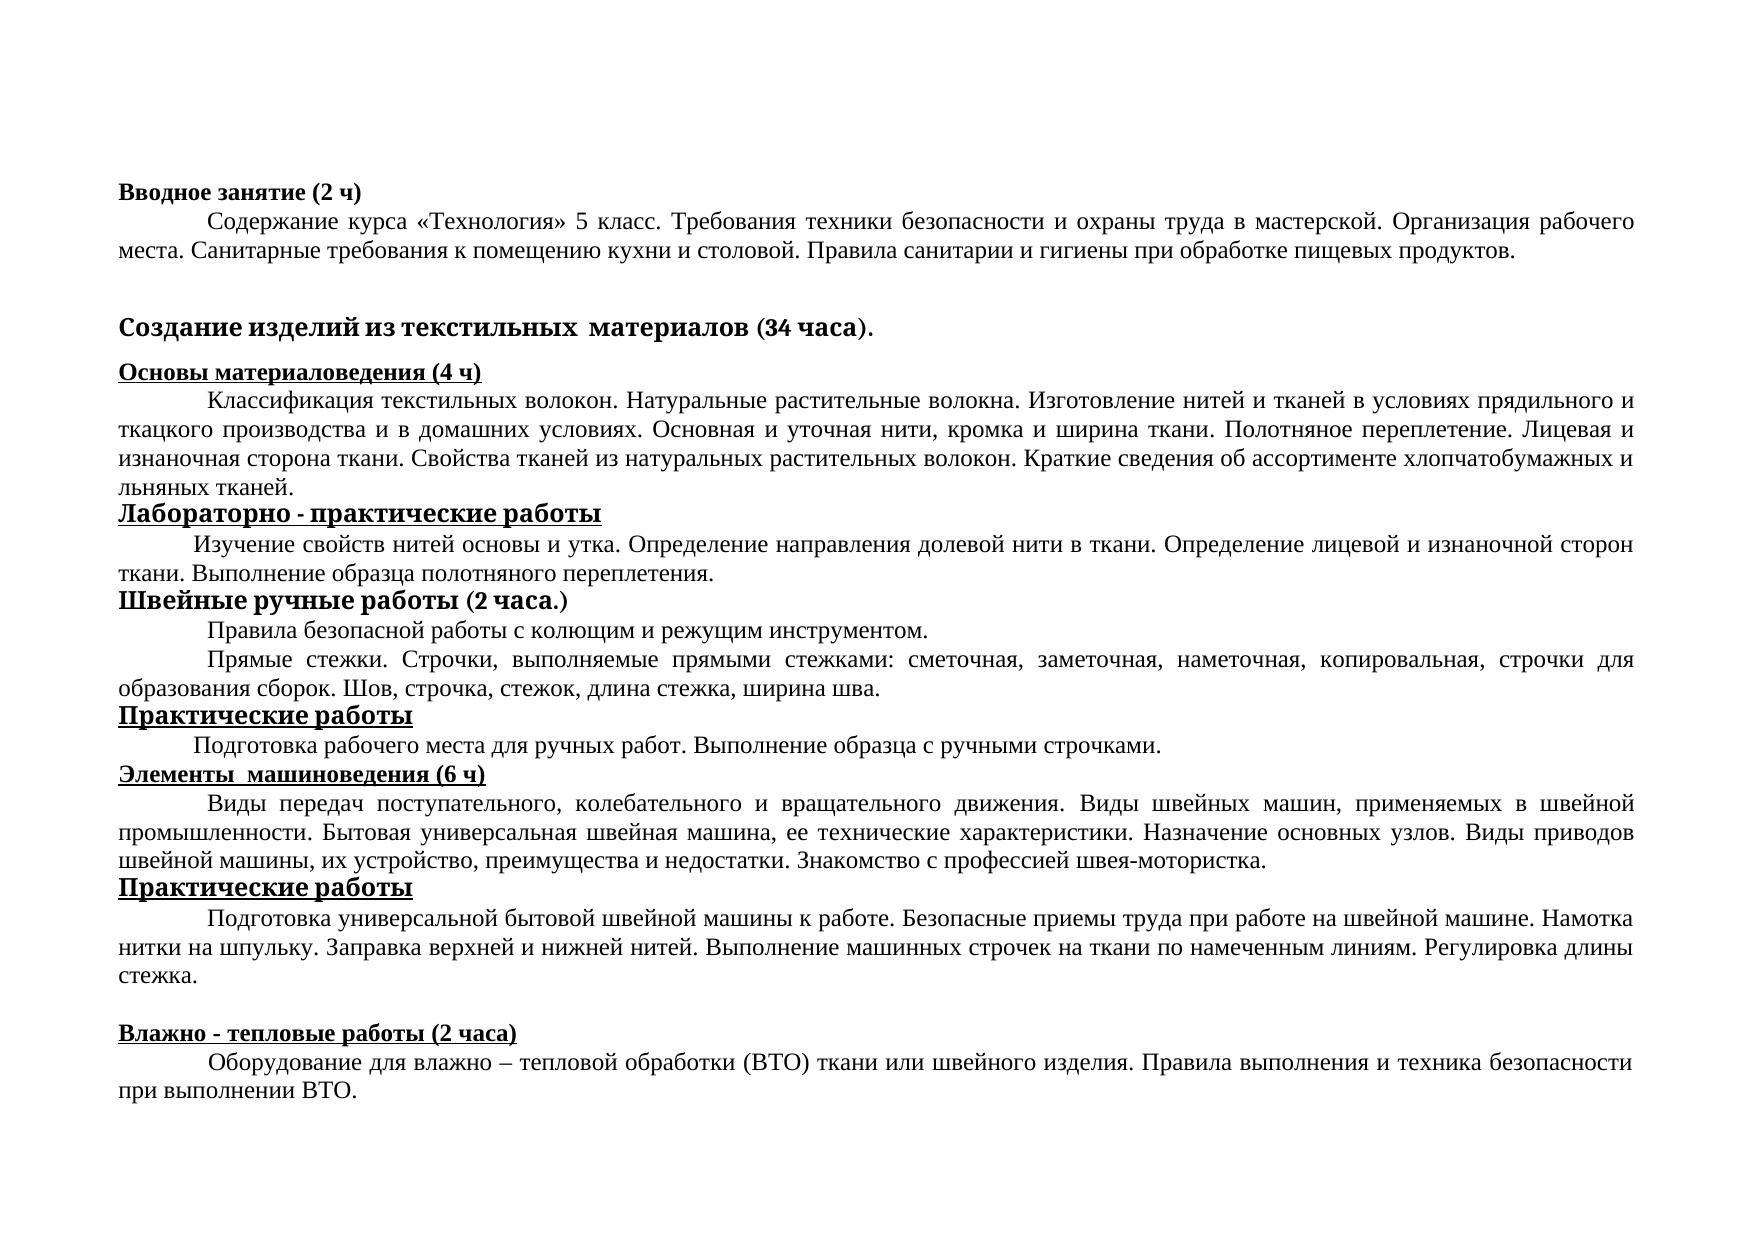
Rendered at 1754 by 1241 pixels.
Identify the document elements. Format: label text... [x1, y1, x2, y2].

text Правила безопасной работы с колющим и режущим инструментом. [118, 615, 1636, 644]
subtitle Швейные ручные работы (2 часа.) [118, 587, 1636, 615]
subtitle Практические работы [118, 874, 1636, 903]
subtitle Создание изделий из текстильных материалов (34 часа). [118, 313, 1636, 342]
text Вводное занятие (2 ч) [118, 177, 1636, 206]
subtitle Лабораторно - практические работы [118, 500, 1636, 529]
text Оборудование для влажно – тепловой обработки (ВТО) ткани или швейного изделия. Правила выполнения и техника безопасности при выполнении ВТО. [118, 1047, 1636, 1104]
text Содержание курса «Технология» 5 класс. Требования техники безопасности и охраны труда в мастерской. Организация рабочего места. Санитарные требования к помещению кухни и столовой. Правила санитарии и гигиены при обработке пищевых продуктов. [118, 206, 1636, 263]
text Влажно - тепловые работы (2 часа) [118, 1018, 1636, 1047]
text Изучение свойств нитей основы и утка. Определение направления долевой нити в ткани. Определение лицевой и изнаночной сторон ткани. Выполнение образца полотняного переплетения. [118, 529, 1636, 587]
text Основы материаловедения (4 ч) [118, 357, 1636, 385]
text Подготовка универсальной бытовой швейной машины к работе. Безопасные приемы труда при работе на швейной машине. Намотка нитки на шпульку. Заправка верхней и нижней нитей. Выполнение машинных строчек на ткани по намеченным линиям. Регулировка длины стежка. [118, 903, 1636, 989]
text Классификация текстильных волокон. Натуральные растительные волокна. Изготовление нитей и тканей в условиях прядильного и ткацкого производства и в домашних условиях. Основная и уточная нити, кромка и ширина ткани. Полотняное переплетение. Лицевая и изнаночная сторона ткани. Свойства тканей из натуральных растительных волокон. Краткие сведения об ассортименте хлопчатобумажных и льняных тканей. [118, 385, 1636, 500]
text Подготовка рабочего места для ручных работ. Выполнение образца с ручными строчками. [118, 730, 1636, 759]
text Виды передач поступательного, колебательного и вращательного движения. Виды швейных машин, применяемых в швейной промышленности. Бытовая универсальная швейная машина, ее технические характеристики. Назначение основных узлов. Виды приводов швейной машины, их устройство, преимущества и недостатки. Знакомство с профессией швея-мотористка. [118, 788, 1636, 874]
text Прямые стежки. Строчки, выполняемые прямыми стежками: сметочная, заметочная, наметочная, копировальная, строчки для образования сборок. Шов, строчка, стежок, длина стежка, ширина шва. [118, 644, 1636, 702]
text Элементы машиноведения (6 ч) [118, 759, 1636, 788]
subtitle Практические работы [118, 702, 1636, 730]
